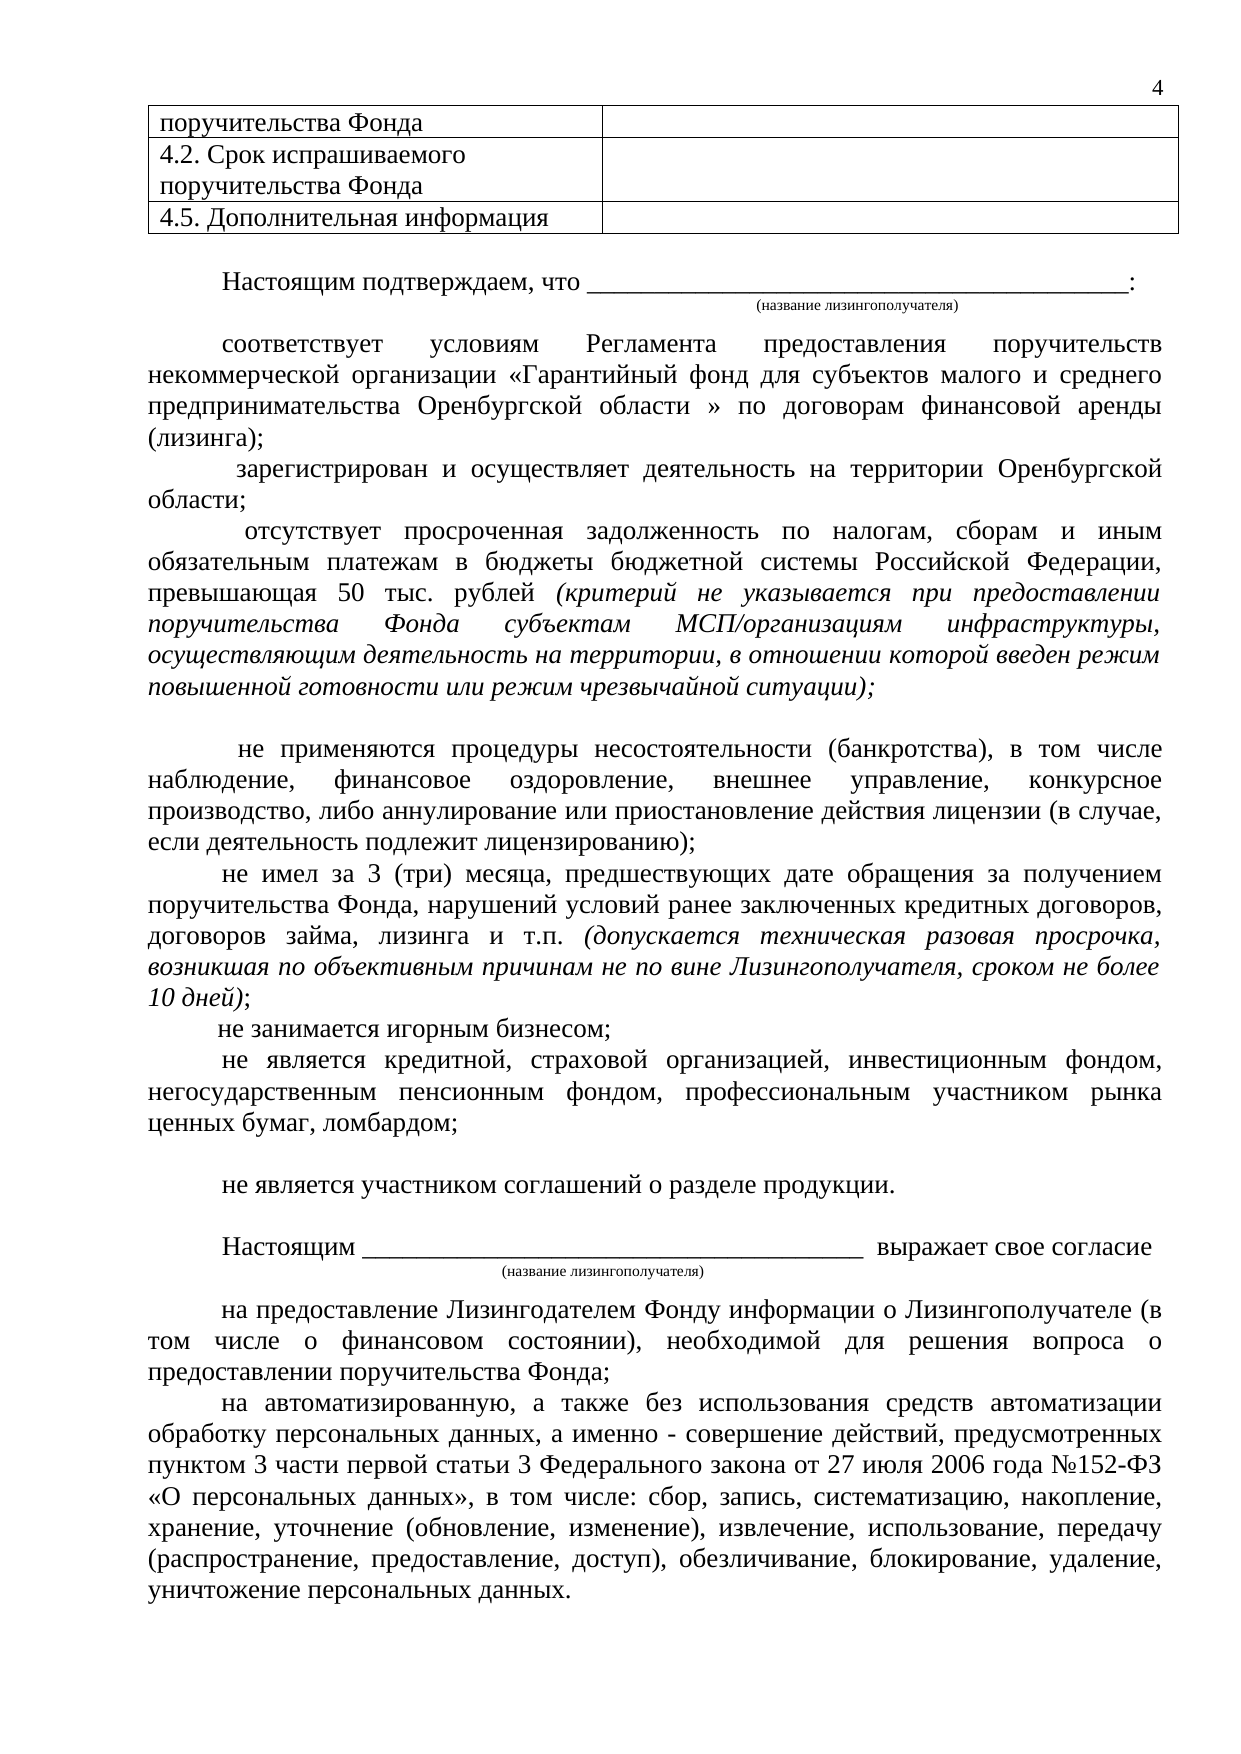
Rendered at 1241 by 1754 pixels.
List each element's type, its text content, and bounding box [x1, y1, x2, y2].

text не применяются процедуры несостоятельности (банкротства), в том числе наблюдение, финансовое оздоровление, внешнее управление, конкурсное производство, либо аннулирование или приостановление действия лицензии (в случае, если деятельность подлежит лицензированию); [148, 732, 1163, 857]
text не является участником соглашений о разделе продукции. [148, 1168, 1163, 1199]
text отсутствует просроченная задолженность по налогам, сборам и иным обязательным платежам в бюджеты бюджетной системы Российской Федерации, превышающая 50 тыс. рублей (критерий не указывается при предоставлении поручительства Фонда субъектам МСП/организациям инфраструктуры, осуществляющим деятельность на территории, в отношении которой введен режим повышенной готовности или режим чрезвычайной ситуации); [148, 514, 1163, 701]
text (название лизингополучателя) [148, 296, 1163, 327]
text (название лизингополучателя) [148, 1262, 1163, 1293]
table_cell [603, 138, 1178, 201]
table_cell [149, 106, 602, 137]
table_cell 4.5. Дополнительная информация [149, 202, 602, 233]
table_cell [603, 202, 1178, 233]
text не имел за 3 (три) месяца, предшествующих дате обращения за получением поручительства Фонда, нарушений условий ранее заключенных кредитных договоров, договоров займа, лизинга и т.п. (допускается техническая разовая просрочка, возникшая по объективным причинам не по вине Лизингополучателя, сроком не более 10 дней); [148, 857, 1163, 1012]
text на предоставление Лизингодателем Фонду информации о Лизингополучателе (в том числе о финансовом состоянии), необходимой для решения вопроса о предоставлении поручительства Фонда; [148, 1293, 1163, 1386]
table_cell 4.2. Срок испрашиваемого поручительства Фонда [149, 138, 602, 201]
text зарегистрирован и осуществляет деятельность на территории Оренбургской области; [148, 452, 1163, 514]
text Настоящим _____________________________________ выражает свое согласие [148, 1230, 1163, 1262]
text соответствует условиям Регламента предоставления поручительств некоммерческой организации «Гарантийный фонд для субъектов малого и среднего предпринимательства Оренбургской области » по договорам финансовой аренды (лизинга); [148, 327, 1163, 452]
text на автоматизированную, а также без использования средств автоматизации обработку персональных данных, а именно - совершение действий, предусмотренных пунктом 3 части первой статьи 3 Федерального закона от 27 июля 2006 года №152-ФЗ «О персональных данных», в том числе: сбор, запись, систематизацию, накопление, хранение, уточнение (обновление, изменение), извлечение, использование, передачу (распространение, предоставление, доступ), обезличивание, блокирование, удаление, уничтожение персональных данных. [148, 1386, 1163, 1604]
text не занимается игорным бизнесом; [148, 1012, 1163, 1043]
table_cell [603, 106, 1178, 137]
text Настоящим подтверждаем, что ________________________________________: [148, 265, 1163, 296]
text не является кредитной, страховой организацией, инвестиционным фондом, негосударственным пенсионным фондом, профессиональным участником рынка ценных бумаг, ломбардом; [148, 1043, 1163, 1137]
